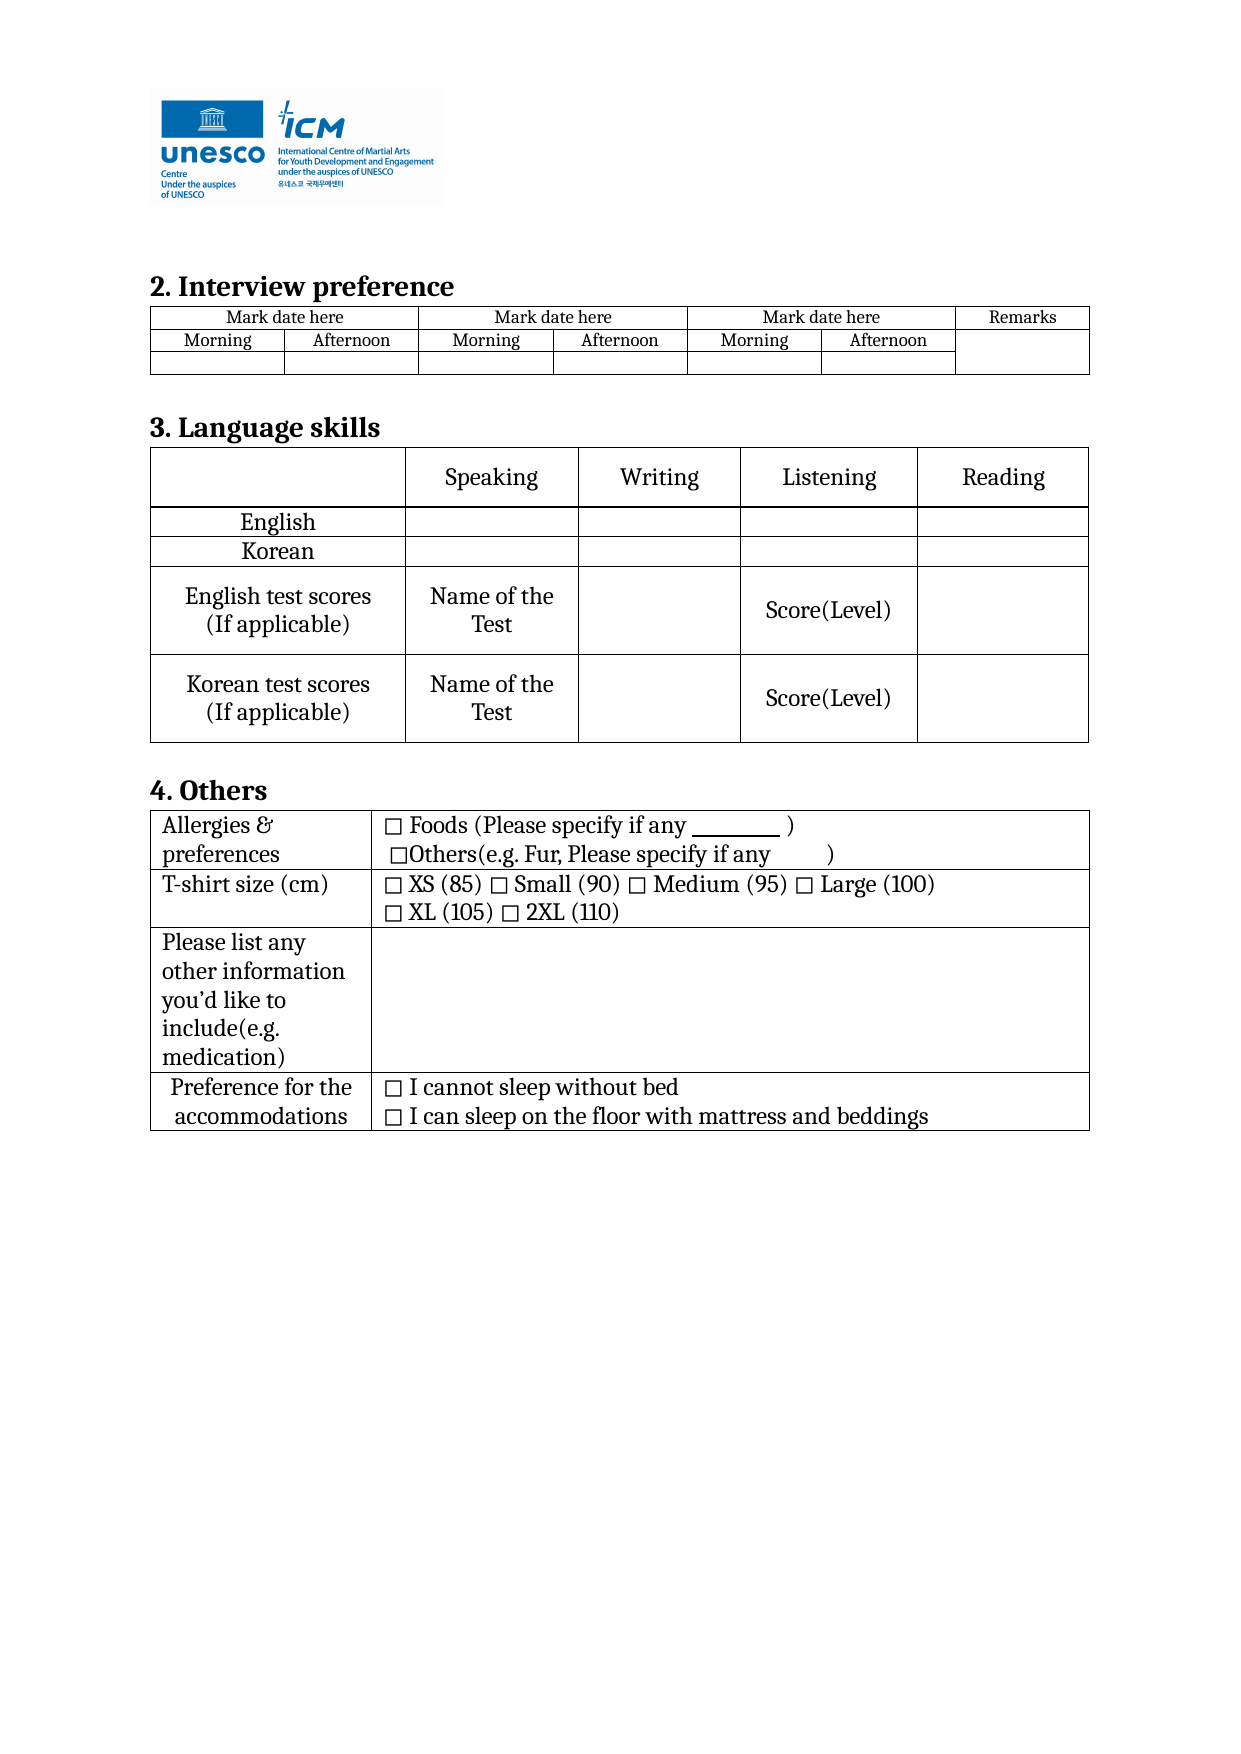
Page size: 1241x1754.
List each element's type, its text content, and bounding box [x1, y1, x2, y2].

table_cell Afternoon [822, 330, 955, 351]
table_header Mark date here [151, 307, 418, 328]
table_header Listening [741, 448, 917, 506]
table_cell [918, 655, 1088, 742]
table_cell Afternoon [285, 330, 418, 351]
table_cell [406, 537, 578, 566]
table_cell [741, 537, 917, 566]
table_cell Korean test scores (If applicable) [151, 655, 405, 742]
table_cell [688, 352, 821, 374]
table_cell Morning [419, 330, 553, 351]
table_header Mark date here [419, 307, 687, 328]
table_cell [554, 352, 687, 374]
table_cell [372, 928, 1089, 1072]
picture [150, 88, 444, 206]
table_cell English test scores (If applicable) [151, 567, 405, 654]
table_cell [406, 508, 578, 536]
table_cell Korean [151, 537, 405, 566]
table_cell Morning [688, 330, 821, 351]
table_header Remarks [956, 307, 1089, 328]
table_cell [579, 537, 740, 566]
table_header Speaking [406, 448, 578, 506]
table_header [151, 448, 405, 506]
table_cell Afternoon [554, 330, 687, 351]
table_header Mark date here [688, 307, 955, 328]
table_cell T-shirt size (cm) [151, 870, 371, 927]
table_cell [151, 352, 284, 374]
table_header Reading [918, 448, 1088, 506]
table_cell Name of the Test [406, 655, 578, 742]
table_cell [956, 330, 1089, 374]
text 3. Language skills [150, 411, 1090, 444]
table_cell Score(Level) [741, 567, 917, 654]
table_cell [741, 508, 917, 536]
table_cell ◻ XS (85) ◻ Small (90) ◻ Medium (95) ◻ Large (100) ◻ XL (105) ◻ 2XL (110) [372, 870, 1089, 927]
table_header Writing [579, 448, 740, 506]
table_cell Please list any other information you’d like to include(e.g. medication) [151, 928, 371, 1072]
table_cell Score(Level) [741, 655, 917, 742]
table_cell Morning [151, 330, 284, 351]
text 2. Interview preference [150, 270, 1090, 303]
table_cell [918, 508, 1088, 536]
table_cell [918, 567, 1088, 654]
table_cell Name of the Test [406, 567, 578, 654]
table_cell [918, 537, 1088, 566]
table_header Allergies & preferences [151, 811, 371, 868]
table_cell English [151, 508, 405, 536]
text 4. Others [150, 774, 1090, 807]
table_cell [419, 352, 553, 374]
table_cell [579, 567, 740, 654]
table_header ◻ Foods (Please specify if any ) ◻Others(e.g. Fur, Please specify if any ) [372, 811, 1089, 868]
table_cell [579, 508, 740, 536]
table_cell [285, 352, 418, 374]
table_cell [579, 655, 740, 742]
table_cell ◻ I cannot sleep without bed ◻ I can sleep on the floor with mattress and beddings [372, 1073, 1089, 1130]
table_cell [822, 352, 955, 374]
table_cell Preference for the accommodations [151, 1073, 371, 1130]
